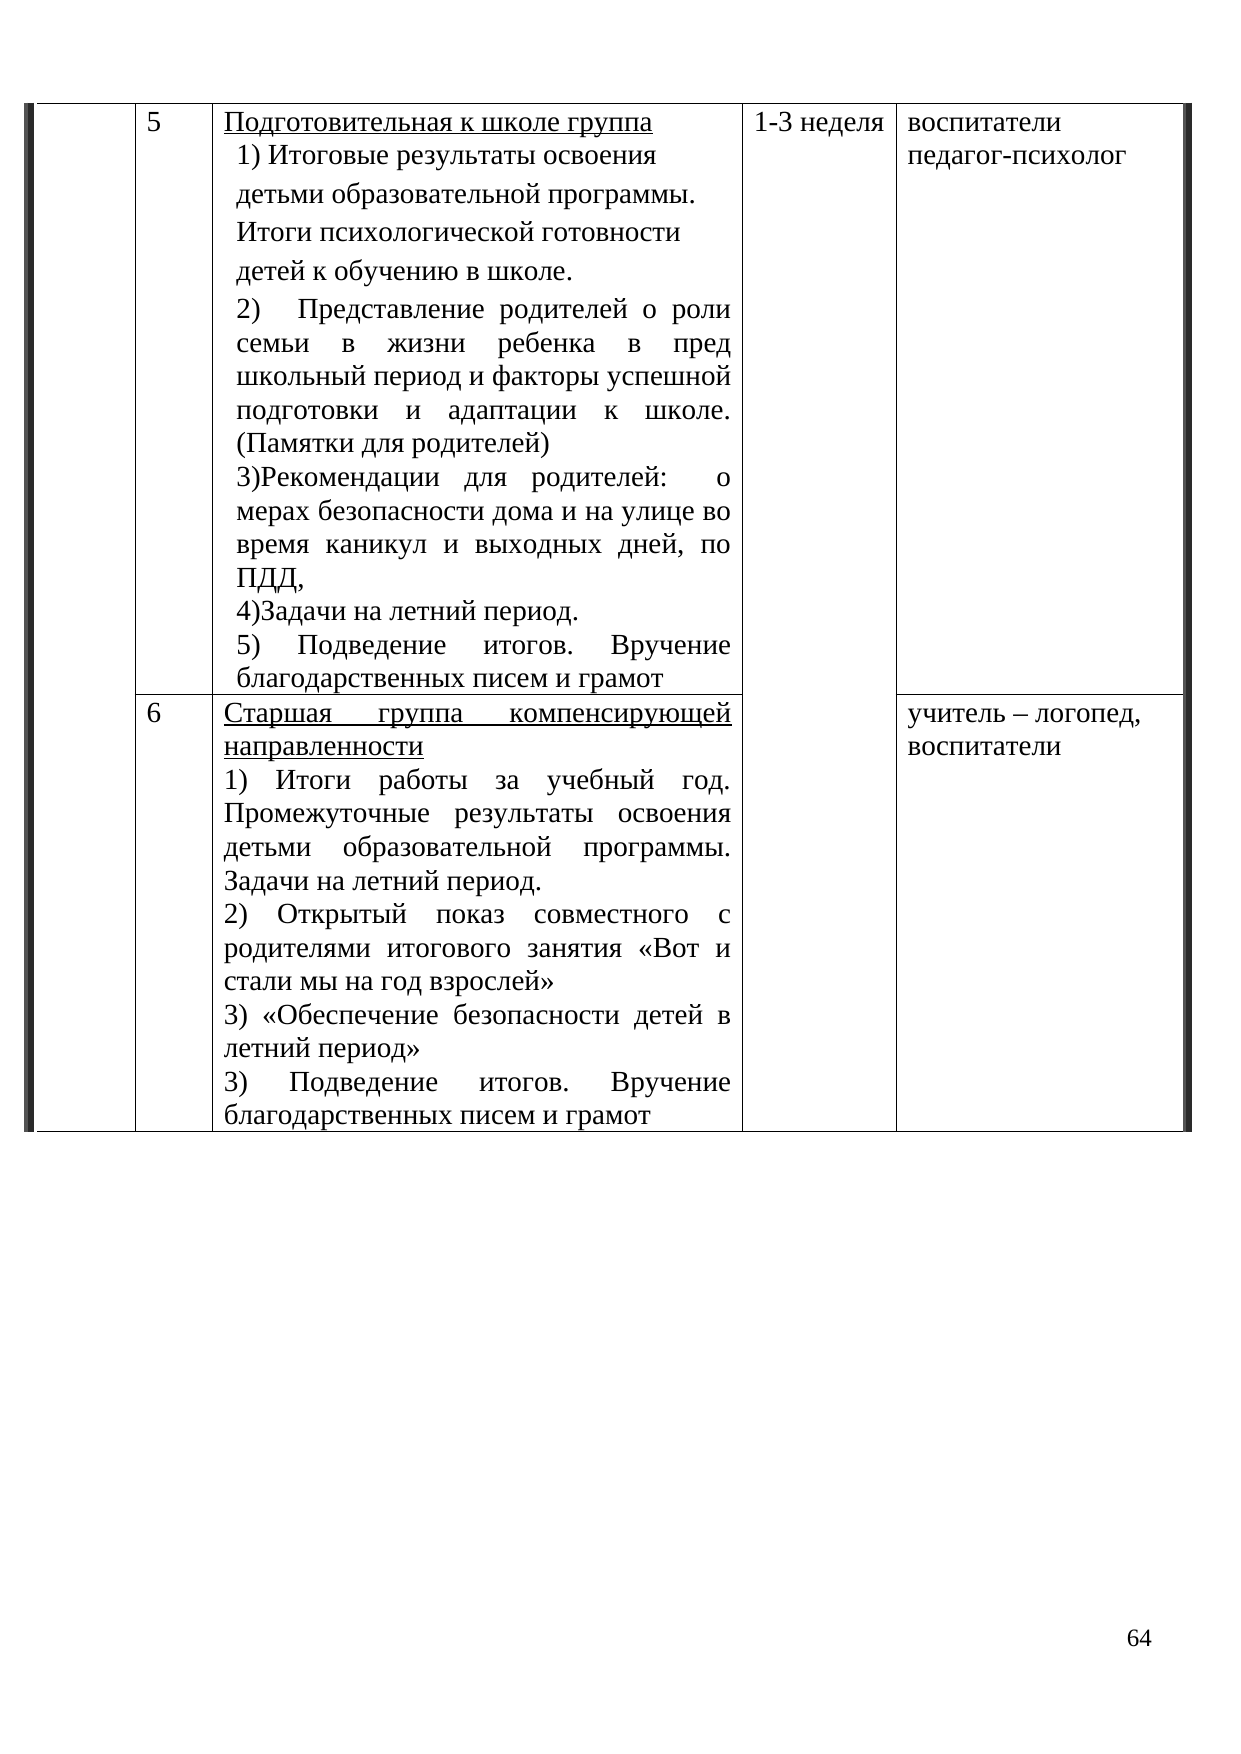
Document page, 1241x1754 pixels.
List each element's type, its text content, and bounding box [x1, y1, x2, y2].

table_cell 6 [136, 695, 212, 1131]
table_cell учитель – логопед, воспитатели [897, 695, 1183, 1131]
table_cell Старшая группа компенсирующей направленности 1) Итоги работы за учебный год. Промежуточные результаты освоения детьми образовательной программы. Задачи на летний период. 2) Открытый показ совместного с родителями итогового занятия «Вот и стали мы на год взрослей» 3) «Обеспечение безопасности детей в летний период» 3) Подведение итогов. Вручение благодарственных писем и грамот [213, 695, 742, 1131]
table_cell 1-3 неделя [743, 104, 896, 1131]
table_cell воспитатели педагог-психолог [897, 104, 1183, 694]
table_cell 5 [136, 104, 212, 694]
table_cell Подготовительная к школе группа 1) Итоговые результаты освоения детьми образовательной программы. Итоги психологической готовности детей к обучению в школе. Представление родителей о роли семьи в жизни ребенка в пред школьный период и факторы успешной подготовки и адаптации к школе. (Памятки для родителей) 3)Рекомендации для родителей: о мерах безопасности дома и на улице во время каникул и выходных дней, по ПДД, 4)Задачи на летний период. 5) Подведение итогов. Вручение благодарственных писем и грамот [213, 104, 742, 694]
